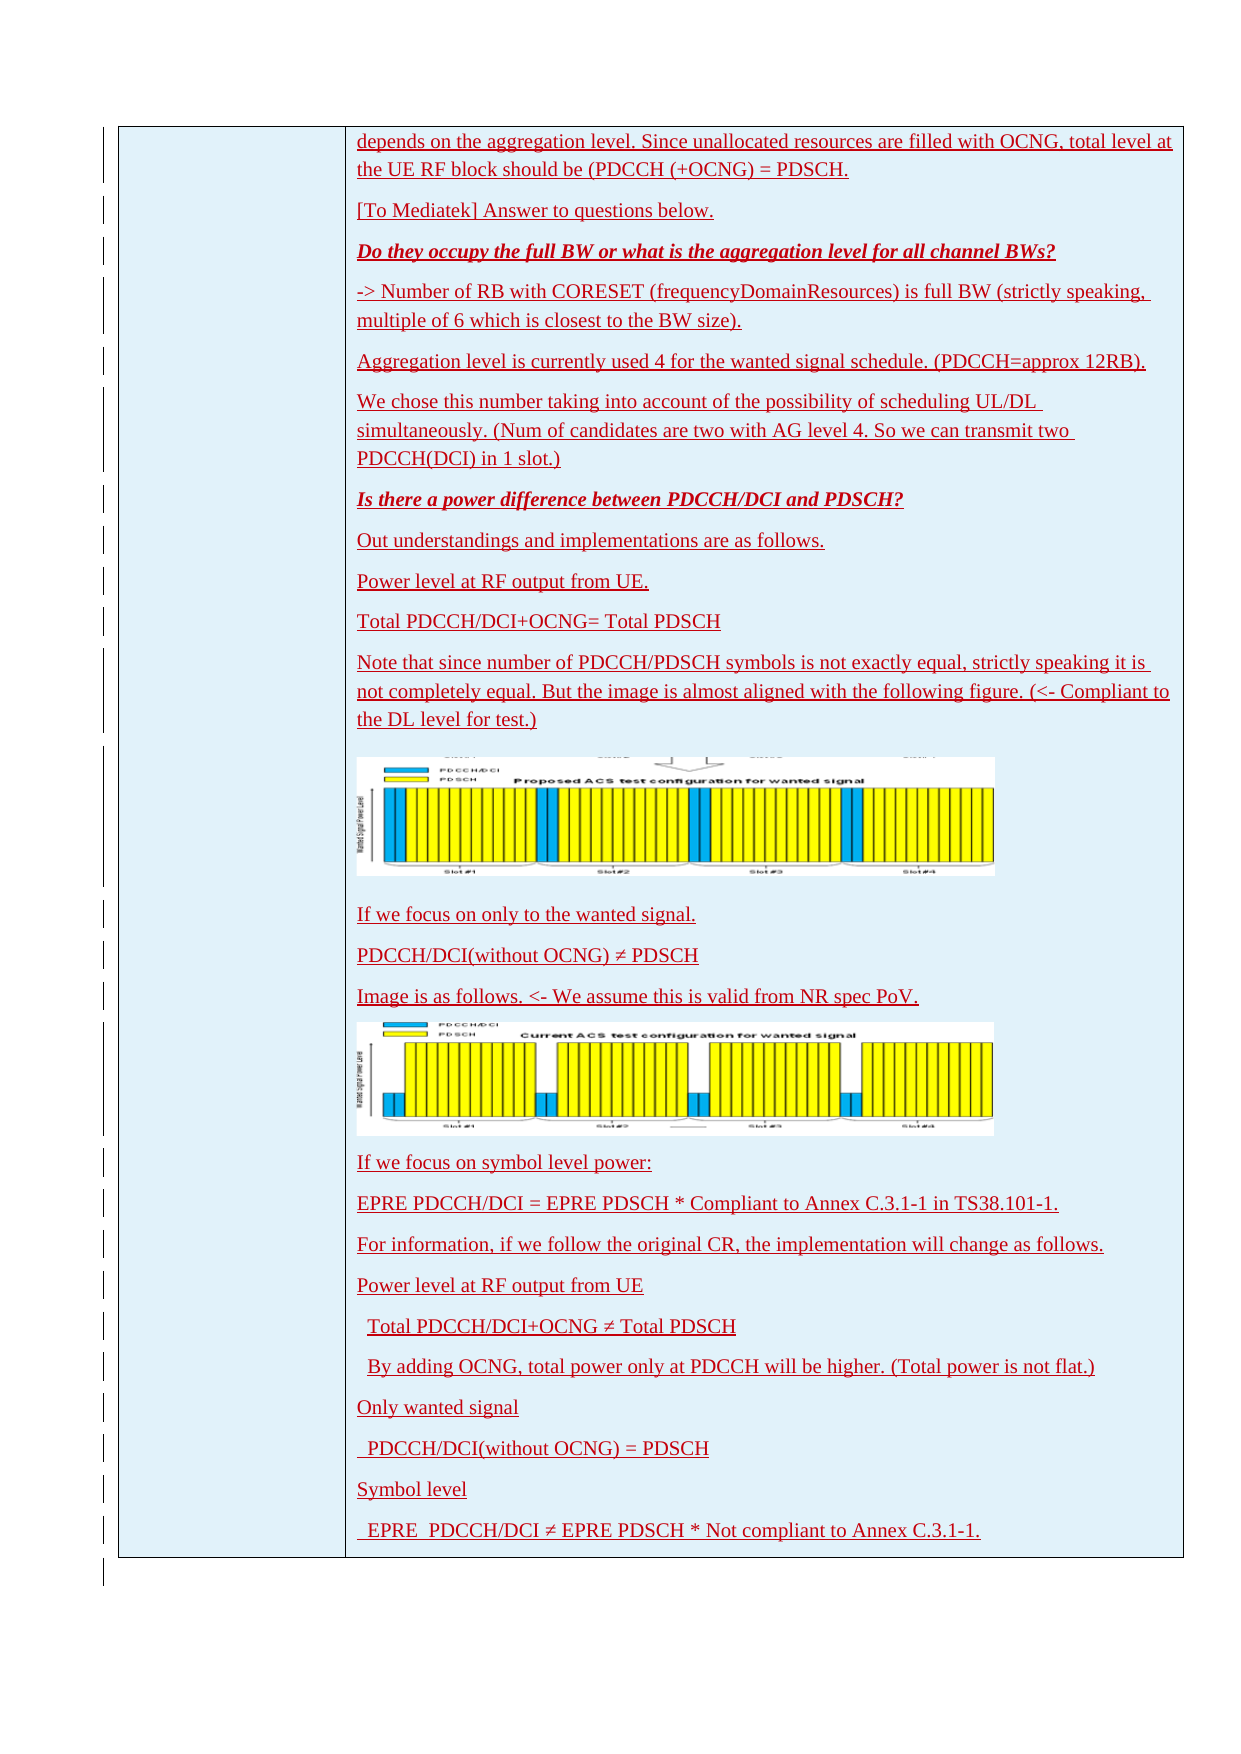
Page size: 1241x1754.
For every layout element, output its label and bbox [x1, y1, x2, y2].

picture [356, 757, 995, 876]
picture [356, 1022, 994, 1136]
